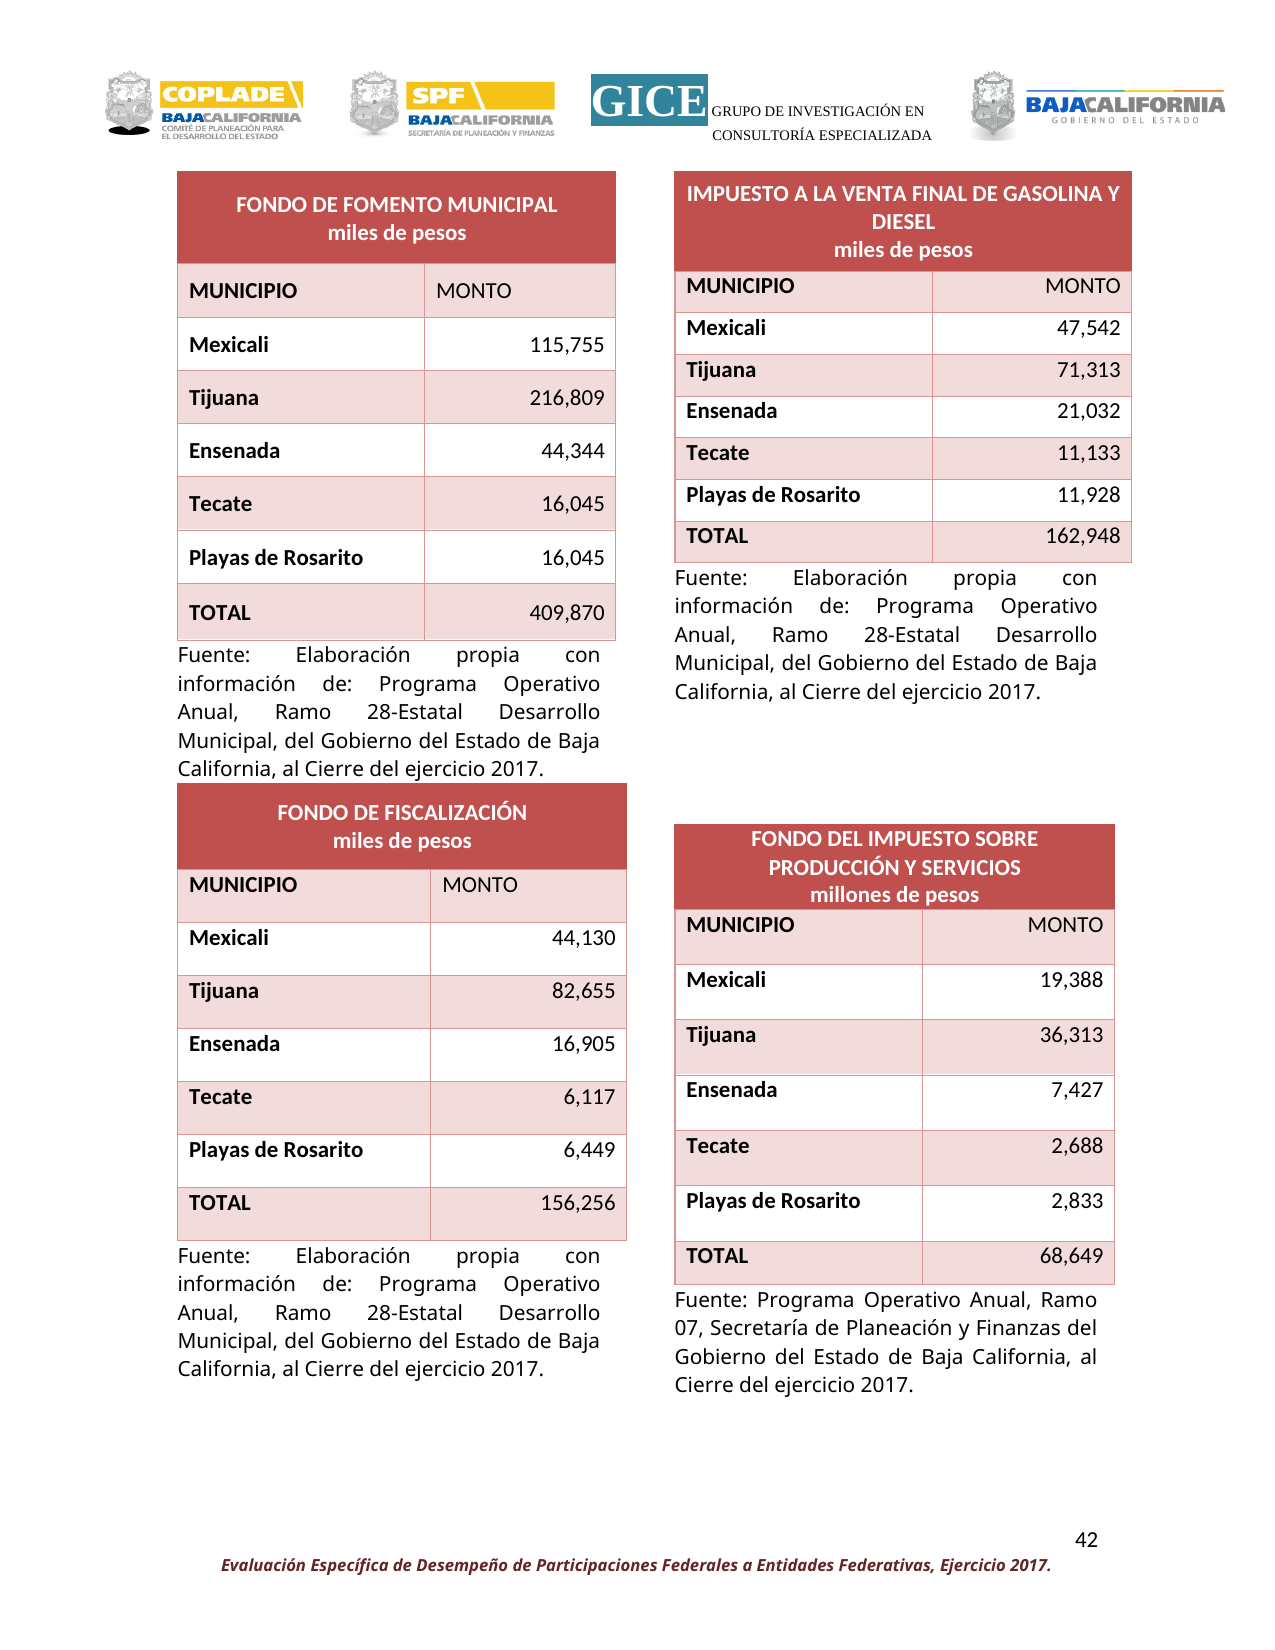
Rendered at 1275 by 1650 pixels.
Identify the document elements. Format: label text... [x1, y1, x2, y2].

table_header FONDO DEL IMPUESTO SOBRE PRODUCCIÓN Y SERVICIOS millones de pesos [676, 825, 1114, 909]
table_cell 71,313 [933, 355, 1131, 396]
table_cell 44,344 [425, 424, 615, 476]
table_cell 47,542 [933, 313, 1131, 354]
table_cell 11,928 [933, 480, 1131, 521]
table_cell Playas de Rosarito [676, 480, 932, 521]
table_cell 19,388 [923, 965, 1114, 1019]
table_cell 36,313 [923, 1020, 1114, 1074]
picture [96, 70, 303, 141]
table_cell MONTO [933, 272, 1131, 312]
table_cell 156,256 [431, 1188, 626, 1240]
table_cell Tecate [676, 1131, 922, 1185]
table_cell 6,117 [431, 1082, 626, 1134]
table_cell MONTO [431, 870, 626, 922]
table_cell Playas de Rosarito [178, 531, 424, 583]
table_cell Ensenada [676, 1076, 922, 1130]
table_cell Tecate [178, 1082, 430, 1134]
table_cell Ensenada [178, 1029, 430, 1081]
table_cell Tecate [178, 477, 424, 529]
table_cell Tecate [676, 438, 932, 479]
table_cell TOTAL [676, 1242, 922, 1284]
table_cell 68,649 [923, 1242, 1114, 1284]
table_cell Mexicali [676, 965, 922, 1019]
table_cell 409,870 [425, 584, 615, 639]
table_header IMPUESTO A LA VENTA FINAL DE GASOLINA Y DIESEL miles de pesos [676, 172, 1131, 271]
table_cell 162,948 [933, 522, 1131, 562]
table_cell 2,833 [923, 1186, 1114, 1241]
table_cell MUNICIPIO [178, 264, 424, 317]
table_cell 115,755 [425, 318, 615, 370]
table_cell Playas de Rosarito [676, 1186, 922, 1241]
table_cell Tijuana [676, 355, 932, 396]
table_cell 216,809 [425, 371, 615, 423]
table_cell MUNICIPIO [178, 870, 430, 922]
table_cell Playas de Rosarito [178, 1135, 430, 1187]
table_cell 21,032 [933, 397, 1131, 437]
table_cell 82,655 [431, 976, 626, 1028]
picture [963, 71, 1225, 141]
table_cell Ensenada [178, 424, 424, 476]
table_cell 44,130 [431, 923, 626, 975]
table_cell Tijuana [676, 1020, 922, 1074]
table_cell TOTAL [178, 584, 424, 639]
table_cell 7,427 [923, 1076, 1114, 1130]
table_cell MUNICIPIO [676, 910, 922, 964]
table_cell 6,449 [431, 1135, 626, 1187]
table_cell TOTAL [178, 1188, 430, 1240]
table_cell 16,045 [425, 477, 615, 529]
table_cell Mexicali [178, 318, 424, 370]
table_cell Tijuana [178, 976, 430, 1028]
table_cell Tijuana [178, 371, 424, 423]
table_cell 16,045 [425, 531, 615, 583]
table_cell MUNICIPIO [676, 272, 932, 312]
table_cell Mexicali [178, 923, 430, 975]
table_cell MONTO [425, 264, 615, 317]
table_cell MONTO [923, 910, 1114, 964]
picture [340, 70, 555, 141]
table_cell TOTAL [676, 522, 932, 562]
table_cell 11,133 [933, 438, 1131, 479]
table_cell 2,688 [923, 1131, 1114, 1185]
table_cell Mexicali [676, 313, 932, 354]
table_header FONDO DE FISCALIZACIÓN miles de pesos [178, 784, 626, 869]
table_header FONDO DE FOMENTO MUNICIPAL miles de pesos [178, 172, 615, 263]
table_cell Ensenada [676, 397, 932, 437]
text Fuente: Programa Operativo Anual, Ramo 07, Secretaría de Planeación y Finanzas del Gobierno del Estado de Baja California, al Cierre del ejercicio 2017. [674, 1285, 1098, 1399]
table_cell 16,905 [431, 1029, 626, 1081]
